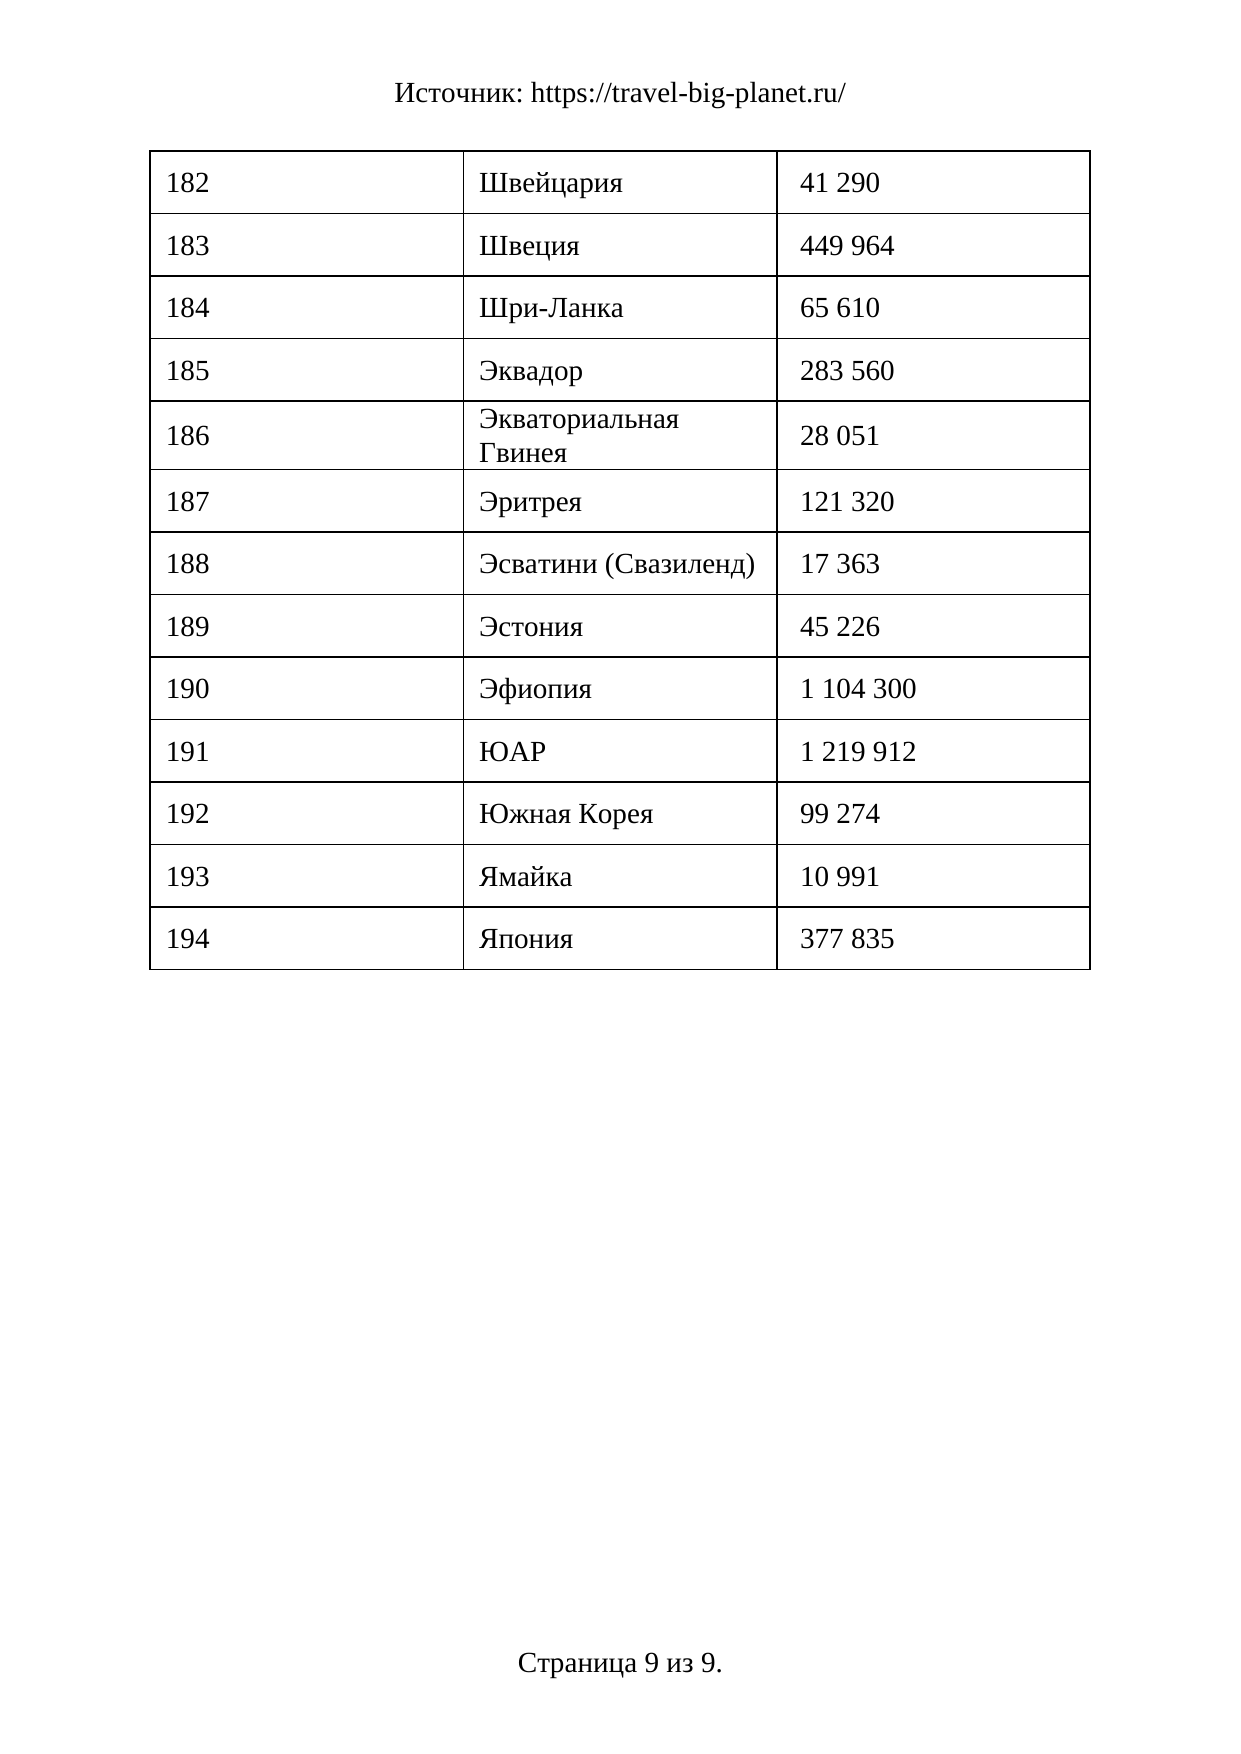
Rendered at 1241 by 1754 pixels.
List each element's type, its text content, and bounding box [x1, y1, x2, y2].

table_cell 41 290 [778, 152, 1089, 212]
table_cell 189 [151, 595, 463, 656]
table_cell 194 [151, 908, 463, 969]
table_cell 283 560 [778, 339, 1089, 400]
table_cell 10 991 [778, 845, 1089, 906]
table_cell 17 363 [778, 533, 1089, 594]
table_cell 192 [151, 783, 463, 844]
table_cell Швейцария [464, 152, 776, 212]
table_cell 193 [151, 845, 463, 906]
table_cell ЮАР [464, 720, 776, 781]
table_cell 45 226 [778, 595, 1089, 656]
table_cell 191 [151, 720, 463, 781]
table_cell Ямайка [464, 845, 776, 906]
table_cell Южная Корея [464, 783, 776, 844]
table_cell Швеция [464, 214, 776, 275]
table_cell 190 [151, 658, 463, 719]
table_cell 188 [151, 533, 463, 594]
table_cell Эквадор [464, 339, 776, 400]
table_cell Эфиопия [464, 658, 776, 719]
table_cell Эстония [464, 595, 776, 656]
table_cell 65 610 [778, 277, 1089, 337]
table_cell 184 [151, 277, 463, 337]
table_cell 121 320 [778, 470, 1089, 531]
table_cell 182 [151, 152, 463, 212]
table_cell 377 835 [778, 908, 1089, 969]
table_cell 186 [151, 402, 463, 469]
table_cell 28 051 [778, 402, 1089, 469]
table_cell Эсватини (Свазиленд) [464, 533, 776, 594]
table_cell 185 [151, 339, 463, 400]
table_cell 99 274 [778, 783, 1089, 844]
table_cell Япония [464, 908, 776, 969]
table_cell 1 219 912 [778, 720, 1089, 781]
table_cell Эритрея [464, 470, 776, 531]
table_cell 187 [151, 470, 463, 531]
table_cell 183 [151, 214, 463, 275]
table_cell 449 964 [778, 214, 1089, 275]
table_cell 1 104 300 [778, 658, 1089, 719]
table_cell Экваториальная Гвинея [464, 402, 776, 469]
table_cell Шри-Ланка [464, 277, 776, 337]
